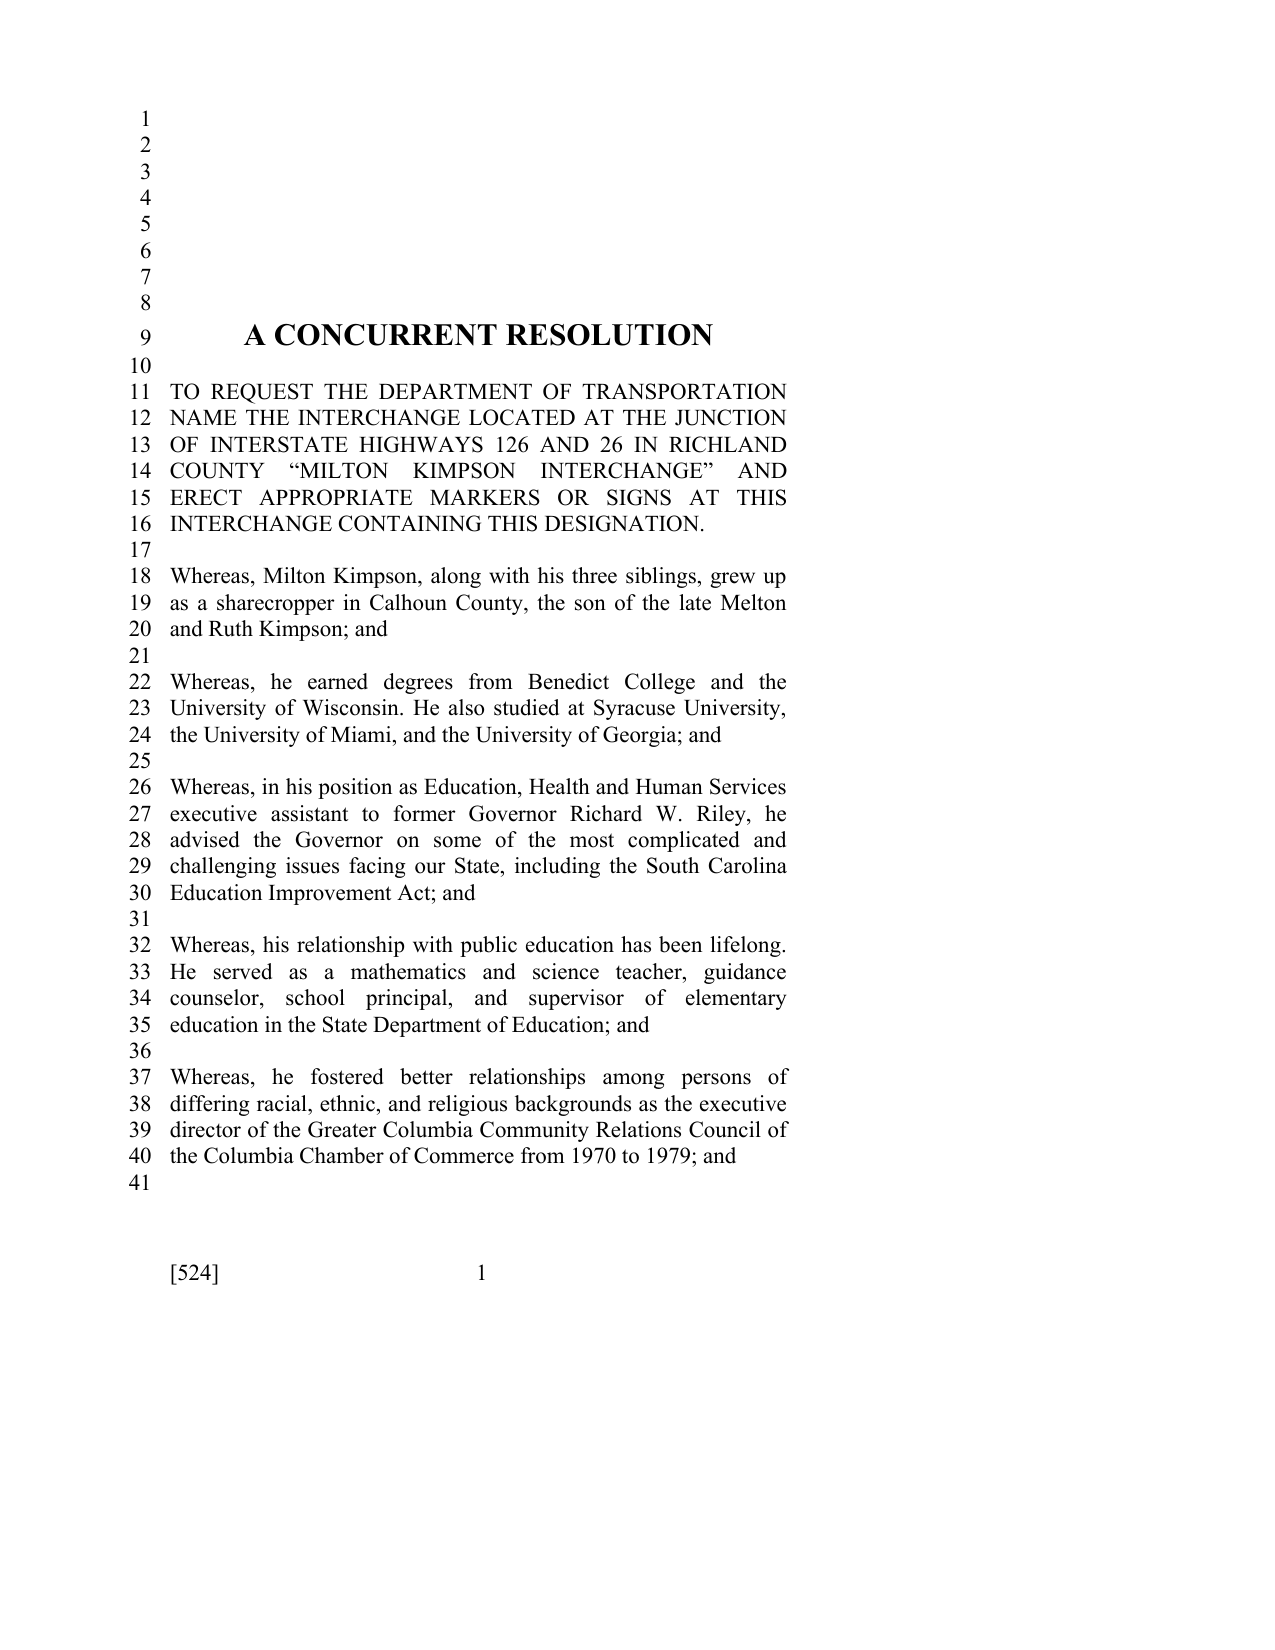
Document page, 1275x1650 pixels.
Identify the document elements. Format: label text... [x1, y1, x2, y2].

text Whereas, his relationship with public education has been lifelong. He served as a mathematics and science teacher, guidance counselor, school principal, and supervisor of elementary education in the State Department of Education; and [169, 932, 787, 1037]
text A CONCURRENT RESOLUTION [169, 316, 787, 352]
text Whereas, Milton Kimpson, along with his three siblings, grew up as a sharecropper in Calhoun County, the son of the late Melton and Ruth Kimpson; and [169, 563, 787, 642]
text TO REQUEST THE DEPARTMENT OF TRANSPORTATION NAME THE INTERCHANGE LOCATED AT THE JUNCTION OF INTERSTATE HIGHWAYS 126 AND 26 IN RICHLAND COUNTY “MILTON KIMPSON INTERCHANGE” AND ERECT APPROPRIATE MARKERS OR SIGNS AT THIS INTERCHANGE CONTAINING THIS DESIGNATION. [169, 378, 787, 536]
text Whereas, in his position as Education, Health and Human Services executive assistant to former Governor Richard W. Riley, he advised the Governor on some of the most complicated and challenging issues facing our State, including the South Carolina Education Improvement Act; and [169, 773, 787, 905]
text Whereas, he fostered better relationships among persons of differing racial, ethnic, and religious backgrounds as the executive director of the Greater Columbia Community Relations Council of the Columbia Chamber of Commerce from 1970 to 1979; and [169, 1063, 787, 1169]
text Whereas, he earned degrees from Benedict College and the University of Wisconsin. He also studied at Syracuse University, the University of Miami, and the University of Georgia; and [169, 668, 787, 747]
